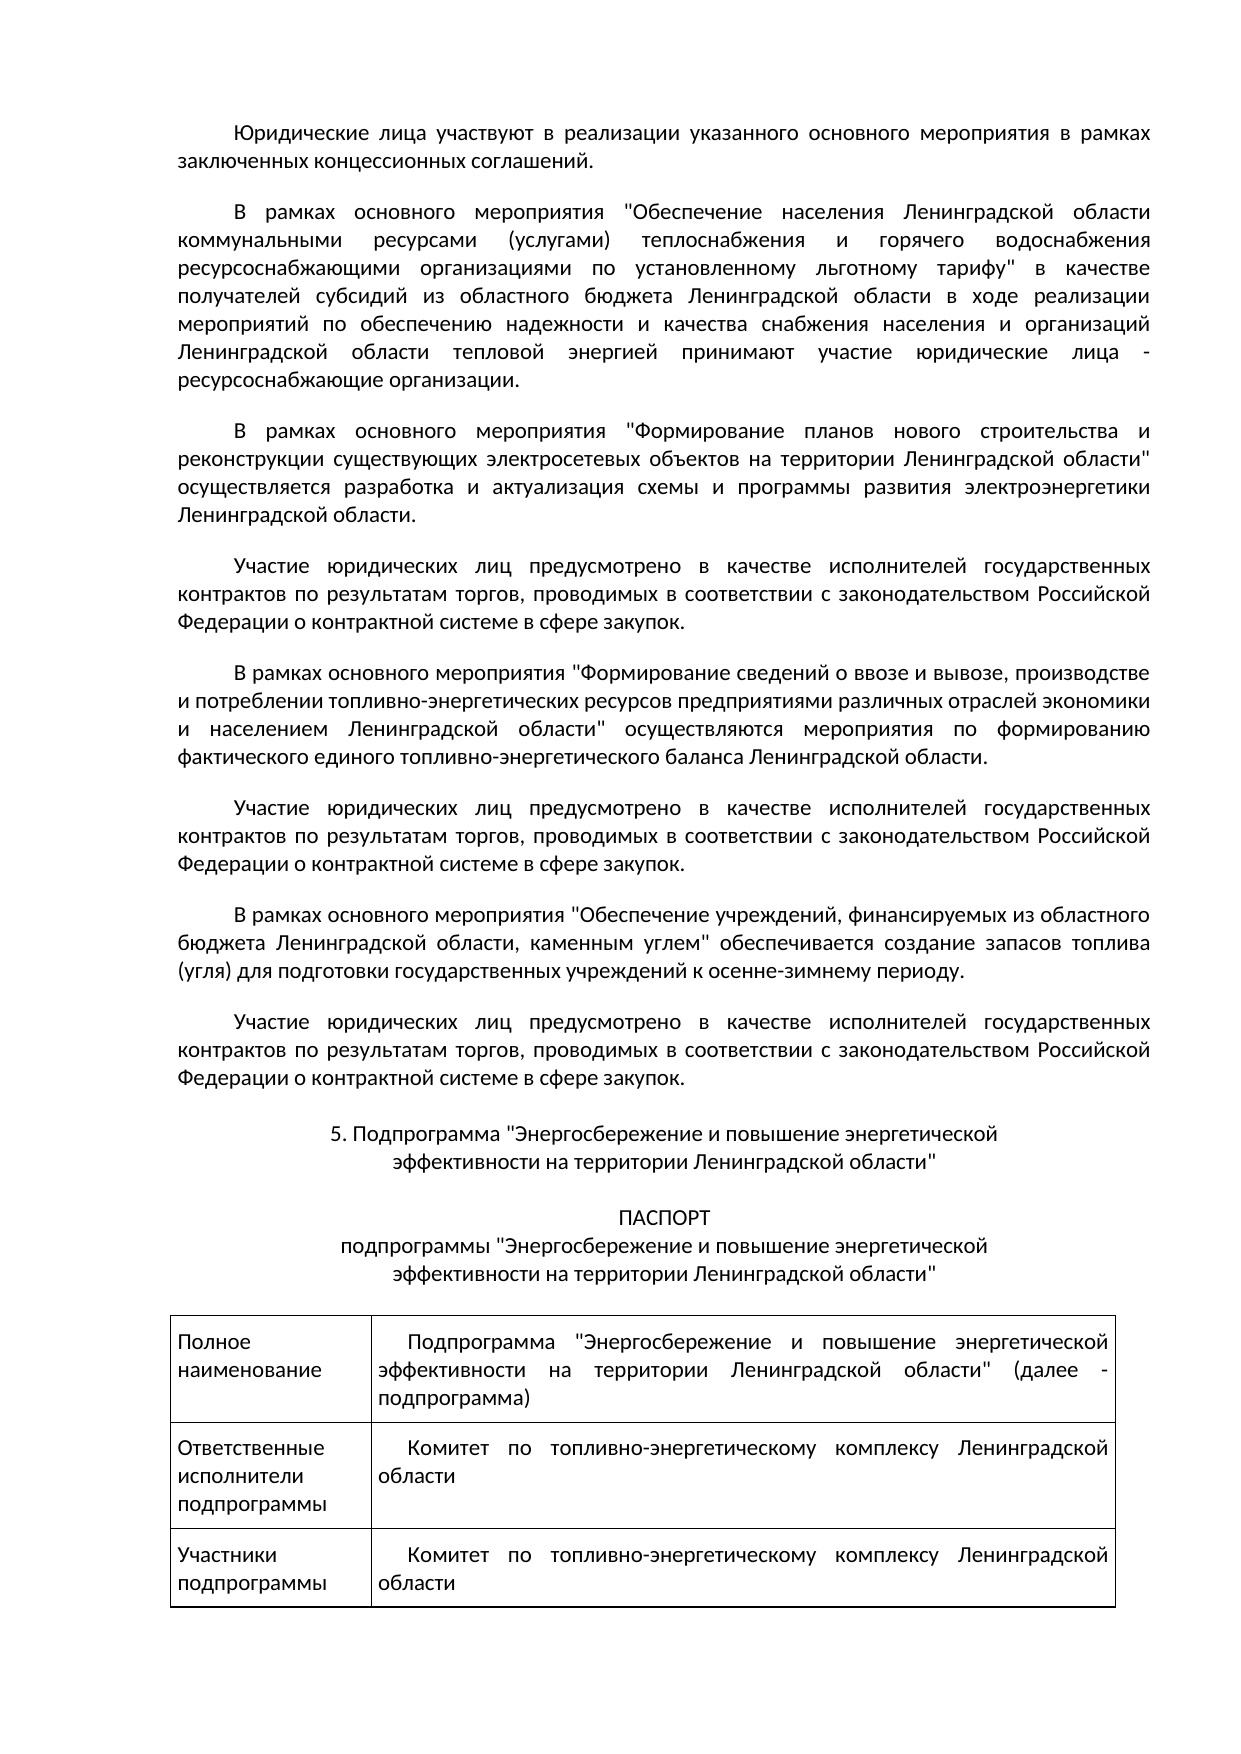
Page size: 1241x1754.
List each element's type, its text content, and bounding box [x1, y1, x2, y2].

table_header Подпрограмма "Энергосбережение и повышение энергетической эффективности на территории Ленинградской области" (далее - подпрограмма) [372, 1316, 1115, 1422]
text эффективности на территории Ленинградской области" [177, 1147, 1152, 1175]
text Участие юридических лиц предусмотрено в качестве исполнителей государственных контрактов по результатам торгов, проводимых в соответствии с законодательством Российской Федерации о контрактной системе в сфере закупок. [177, 1007, 1152, 1091]
text Участие юридических лиц предусмотрено в качестве исполнителей государственных контрактов по результатам торгов, проводимых в соответствии с законодательством Российской Федерации о контрактной системе в сфере закупок. [177, 551, 1152, 635]
text подпрограммы "Энергосбережение и повышение энергетической [177, 1231, 1152, 1259]
text ПАСПОРТ [177, 1203, 1152, 1231]
table_cell Комитет по топливно-энергетическому комплексу Ленинградской области [372, 1529, 1115, 1606]
table_cell Участники подпрограммы [171, 1529, 371, 1606]
text Участие юридических лиц предусмотрено в качестве исполнителей государственных контрактов по результатам торгов, проводимых в соответствии с законодательством Российской Федерации о контрактной системе в сфере закупок. [177, 793, 1152, 877]
text В рамках основного мероприятия "Обеспечение населения Ленинградской области коммунальными ресурсами (услугами) теплоснабжения и горячего водоснабжения ресурсоснабжающими организациями по установленному льготному тарифу" в качестве получателей субсидий из областного бюджета Ленинградской области в ходе реализации мероприятий по обеспечению надежности и качества снабжения населения и организаций Ленинградской области тепловой энергией принимают участие юридические лица - ресурсоснабжающие организации. [177, 197, 1152, 393]
text эффективности на территории Ленинградской области" [177, 1259, 1152, 1287]
table_cell Комитет по топливно-энергетическому комплексу Ленинградской области [372, 1423, 1115, 1528]
text В рамках основного мероприятия "Формирование планов нового строительства и реконструкции существующих электросетевых объектов на территории Ленинградской области" осуществляется разработка и актуализация схемы и программы развития электроэнергетики Ленинградской области. [177, 416, 1152, 528]
text В рамках основного мероприятия "Формирование сведений о ввозе и вывозе, производстве и потреблении топливно-энергетических ресурсов предприятиями различных отраслей экономики и населением Ленинградской области" осуществляются мероприятия по формированию фактического единого топливно-энергетического баланса Ленинградской области. [177, 658, 1152, 770]
text Юридические лица участвуют в реализации указанного основного мероприятия в рамках заключенных концессионных соглашений. [177, 118, 1152, 174]
text 5. Подпрограмма "Энергосбережение и повышение энергетической [177, 1119, 1152, 1147]
table_cell Ответственные исполнители подпрограммы [171, 1423, 371, 1528]
table_header Полное наименование [171, 1316, 371, 1422]
text В рамках основного мероприятия "Обеспечение учреждений, финансируемых из областного бюджета Ленинградской области, каменным углем" обеспечивается создание запасов топлива (угля) для подготовки государственных учреждений к осенне-зимнему периоду. [177, 900, 1152, 984]
